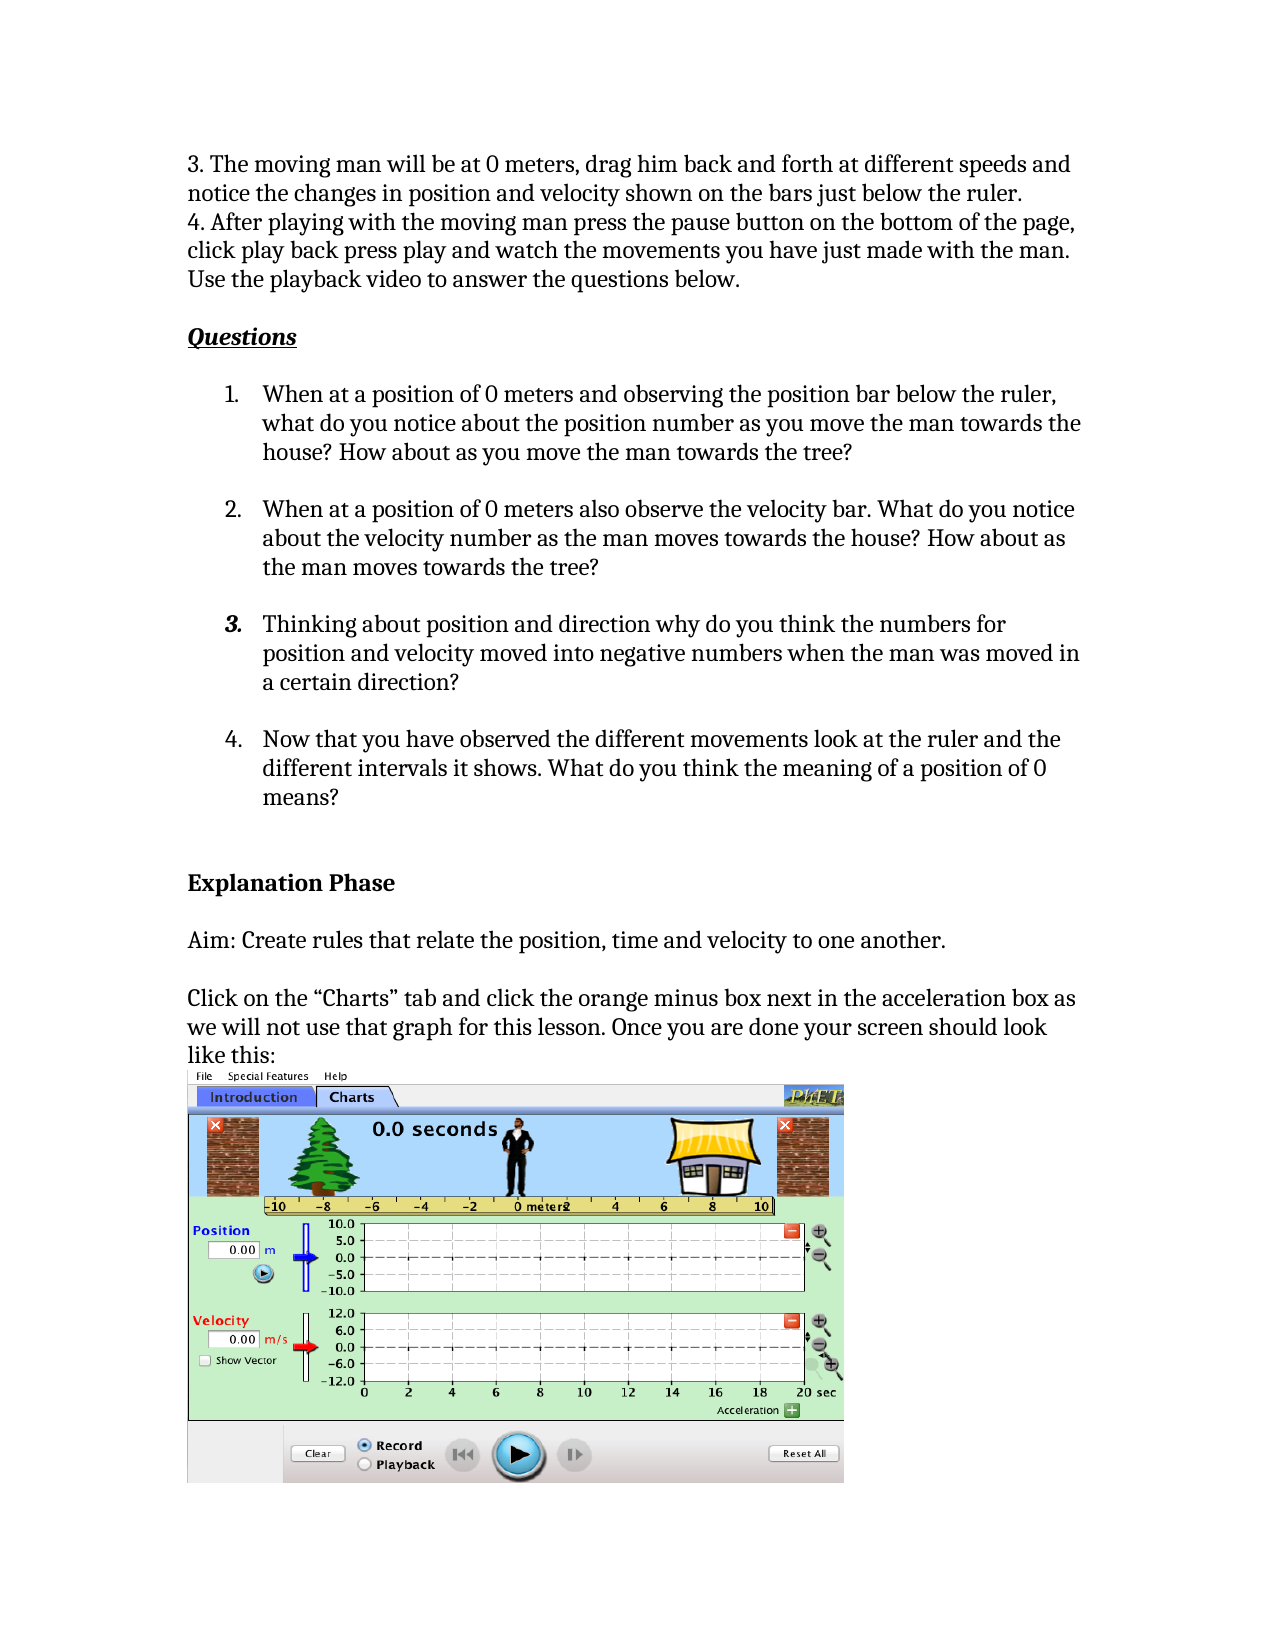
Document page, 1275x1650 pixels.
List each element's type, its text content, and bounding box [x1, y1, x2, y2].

list When at a position of 0 meters and observing the position bar below the ruler, what do you notice about the position number as you move the man towards the house? How about as you move the man towards the tree? [225, 380, 1087, 466]
text Explanation Phase [187, 869, 1087, 897]
list When at a position of 0 meters also observe the velocity bar. What do you notice about the velocity number as the man moves towards the house? How about as the man moves towards the tree? [225, 495, 1087, 581]
list Thinking about position and direction why do you think the numbers for position and velocity moved into negative numbers when the man was moved in a certain direction? [225, 610, 1087, 696]
text Click on the “Charts” tab and click the orange minus box next in the acceleration box as we will not use that graph for this lesson. Once you are done your screen should look like this: [187, 984, 1087, 1070]
text Aim: Create rules that relate the position, time and velocity to one another. [187, 926, 1087, 955]
list Now that you have observed the different movements look at the ruler and the different intervals it shows. What do you think the meaning of a position of 0 means? [225, 725, 1087, 811]
picture [187, 1070, 844, 1483]
text 3. The moving man will be at 0 meters, drag him back and forth at different speeds and notice the changes in position and velocity shown on the bars just below the ruler. [187, 150, 1087, 207]
text Questions [187, 322, 1087, 351]
text 4. After playing with the moving man press the pause button on the bottom of the page, click play back press play and watch the movements you have just made with the man. Use the playback video to answer the questions below. [187, 207, 1087, 294]
